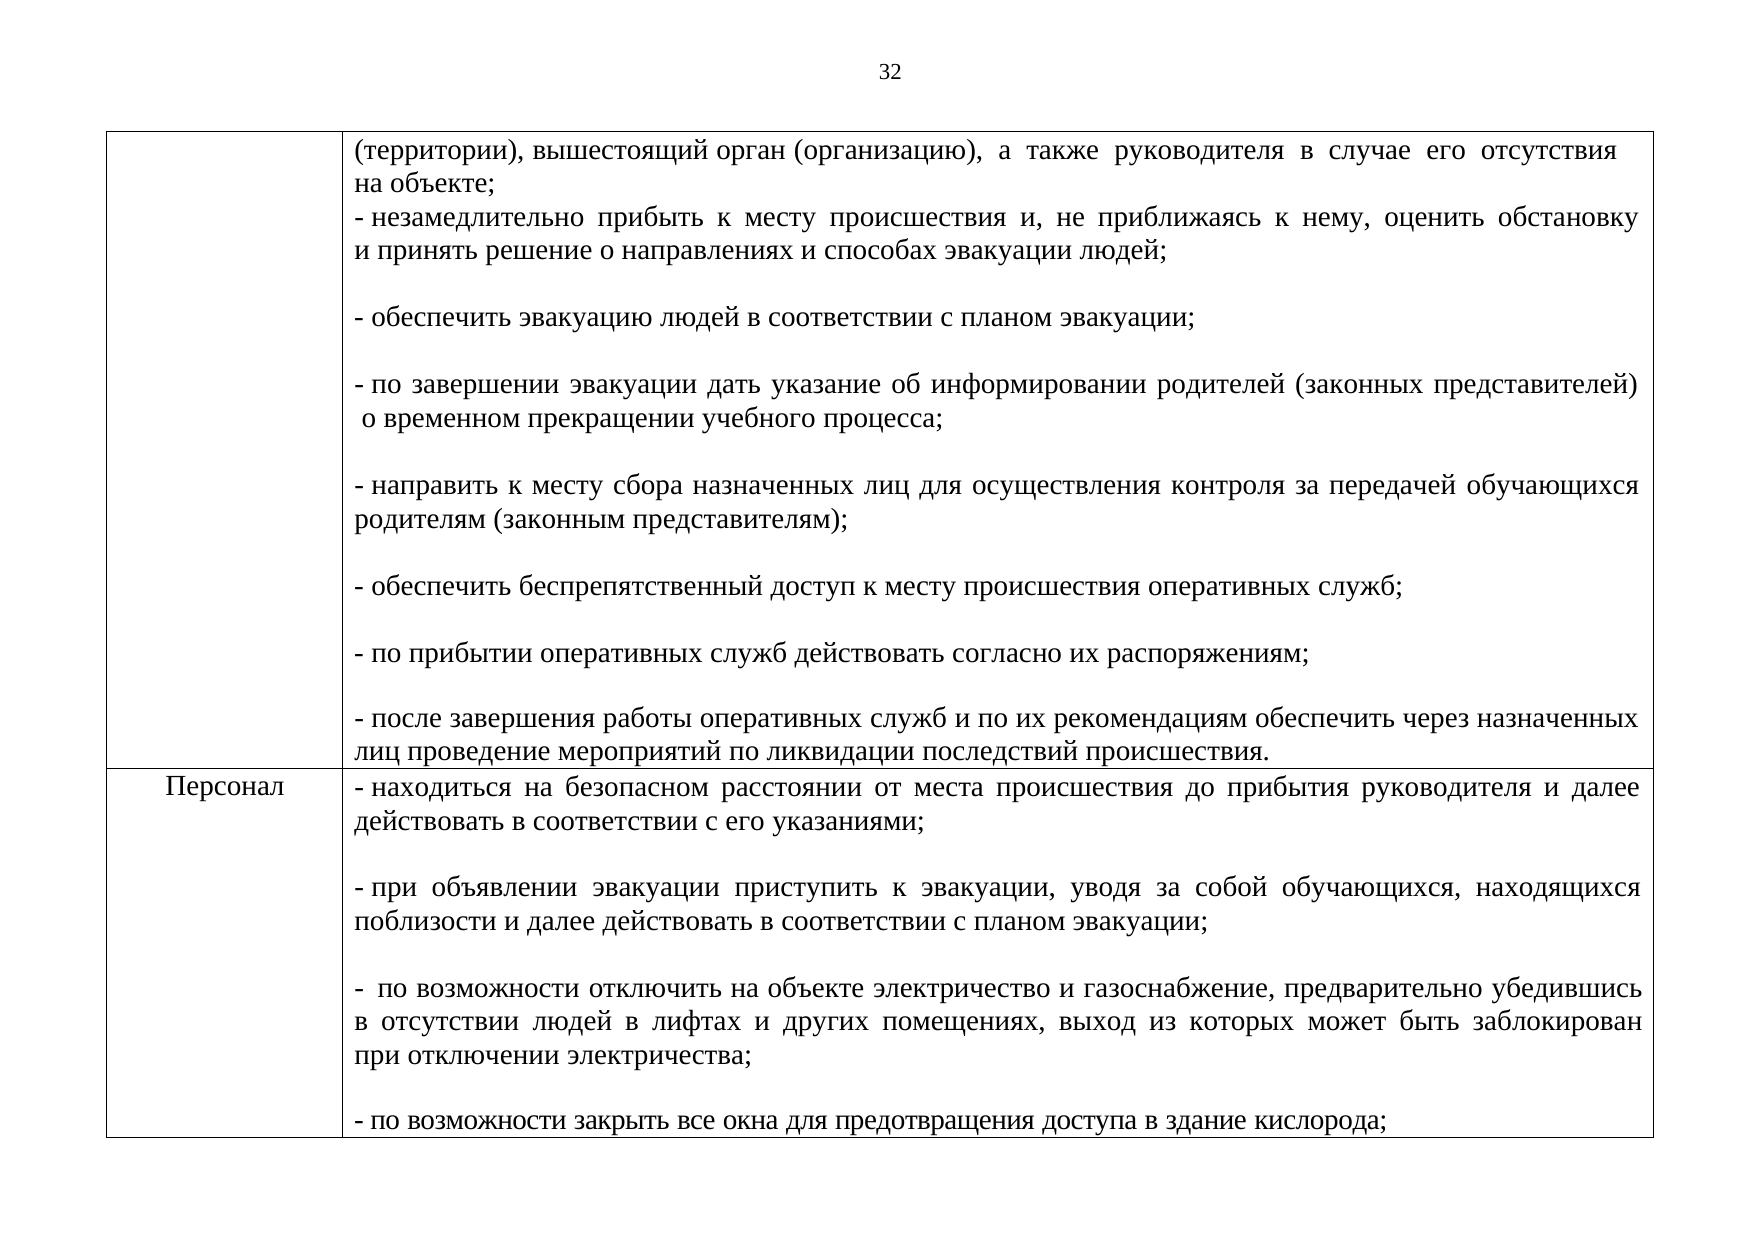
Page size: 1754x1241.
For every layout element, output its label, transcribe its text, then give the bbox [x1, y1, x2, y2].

table_header [107, 132, 342, 768]
table_header (территории), вышестоящий орган (организацию), а также руководителя в случае его отсутствия на объекте; незамедлительно прибыть к месту происшествия и, не приближаясь к нему, оценить обстановку и принять решение о направлениях и способах эвакуации людей; обеспечить эвакуацию людей в соответствии с планом эвакуации; по завершении эвакуации дать указание об информировании родителей (законных представителей) о временном прекращении учебного процесса; направить к месту сбора назначенных лиц для осуществления контроля за передачей обучающихся родителям (законным представителям); обеспечить беспрепятственный доступ к месту происшествия оперативных служб; по прибытии оперативных служб действовать согласно их распоряжениям; после завершения работы оперативных служб и по их рекомендациям обеспечить через назначенных лиц проведение мероприятий по ликвидации последствий происшествия. [343, 132, 1653, 768]
table_cell находиться на безопасном расстоянии от места происшествия до прибытия руководителя и далее действовать в соответствии с его указаниями; при объявлении эвакуации приступить к эвакуации, уводя за собой обучающихся, находящихся поблизости и далее действовать в соответствии с планом эвакуации; по возможности отключить на объекте электричество и газоснабжение, предварительно убедившись в отсутствии людей в лифтах и других помещениях, выход из которых может быть заблокирован при отключении электричества; по возможности закрыть все окна для предотвращения доступа в здание кислорода; [343, 769, 1653, 1137]
table_cell Персонал [107, 769, 342, 1137]
